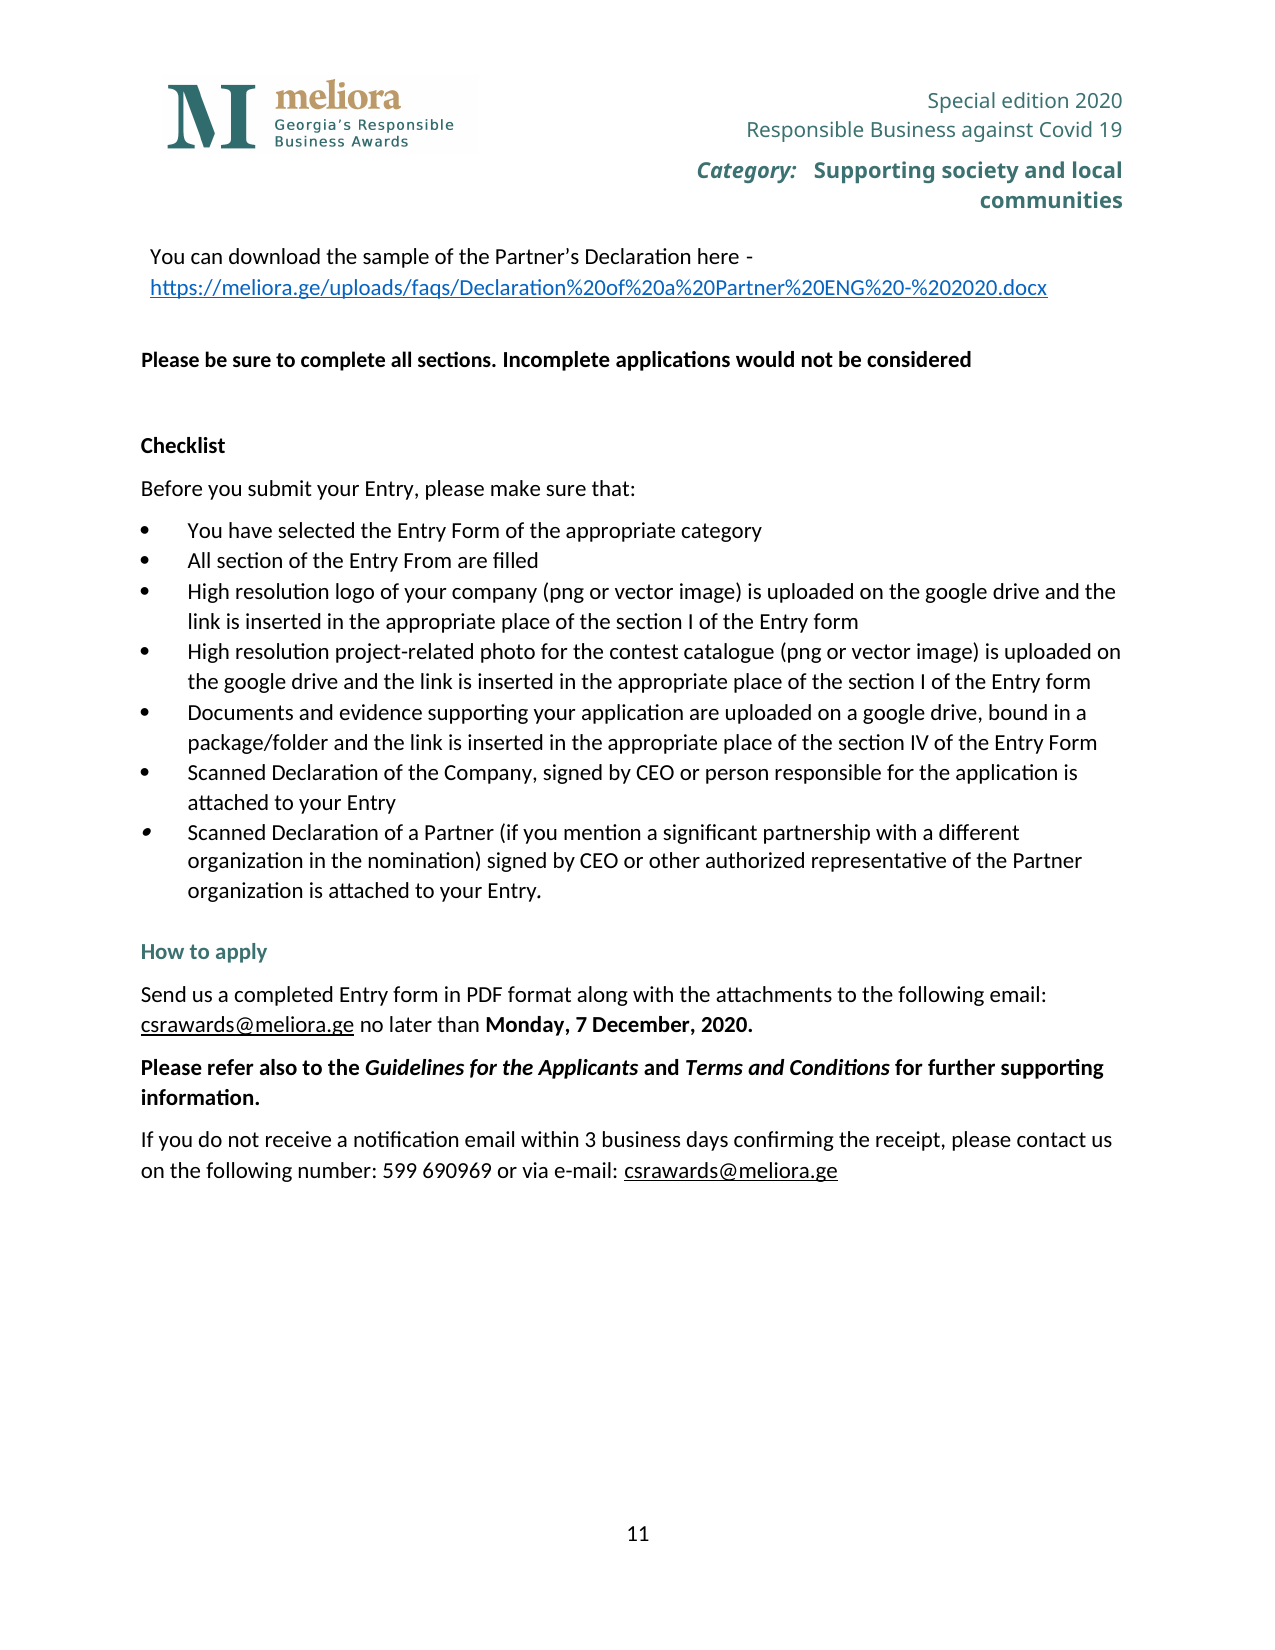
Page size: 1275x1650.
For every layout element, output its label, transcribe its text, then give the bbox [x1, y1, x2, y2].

text Before you submit your Entry, please make sure that: [141, 474, 1125, 502]
list Scanned Declaration of a Partner (if you mention a significant partnership with a different organization in the nomination) signed by CEO or other authorized representative of the Partner organization is attached to your Entry. [141, 818, 1125, 906]
text How to apply [141, 937, 1125, 965]
text Please be sure to complete all sections. Incomplete applications would not be considered [141, 346, 1125, 373]
list Scanned Declaration of the Company, signed by CEO or person responsible for the application is attached to your Entry [141, 758, 1125, 816]
list All section of the Entry From are filled [141, 547, 1125, 574]
list High resolution logo of your company (png or vector image) is uploaded on the google drive and the link is inserted in the appropriate place of the section I of the Entry form [141, 577, 1125, 635]
list Documents and evidence supporting your application are uploaded on a google drive, bound in a package/folder and the link is inserted in the appropriate place of the section IV of the Entry Form [141, 698, 1125, 756]
text Send us a completed Entry form in PDF format along with the attachments to the following email: csrawards@meliora.ge no later than Monday, 7 December, 2020. [141, 980, 1125, 1038]
list You have selected the Entry Form of the appropriate category [141, 516, 1125, 544]
text You can download the sample of the Partner’s Declaration here - https://meliora.ge/uploads/faqs/Declaration%20of%20a%20Partner%20ENG%20-%202020.docx [150, 242, 1125, 301]
text Please refer also to the Guidelines for the Applicants and Terms and Conditions for further supporting information. [141, 1053, 1125, 1111]
text If you do not receive a notification email within 3 business days confirming the receipt, please contact us on the following number: 599 690969 or via e-mail: csrawards@meliora.ge [141, 1126, 1125, 1184]
text Checklist [141, 431, 1125, 459]
list High resolution project-related photo for the contest catalogue (png or vector image) is uploaded on the google drive and the link is inserted in the appropriate place of the section I of the Entry form [141, 637, 1125, 695]
picture [161, 75, 479, 155]
